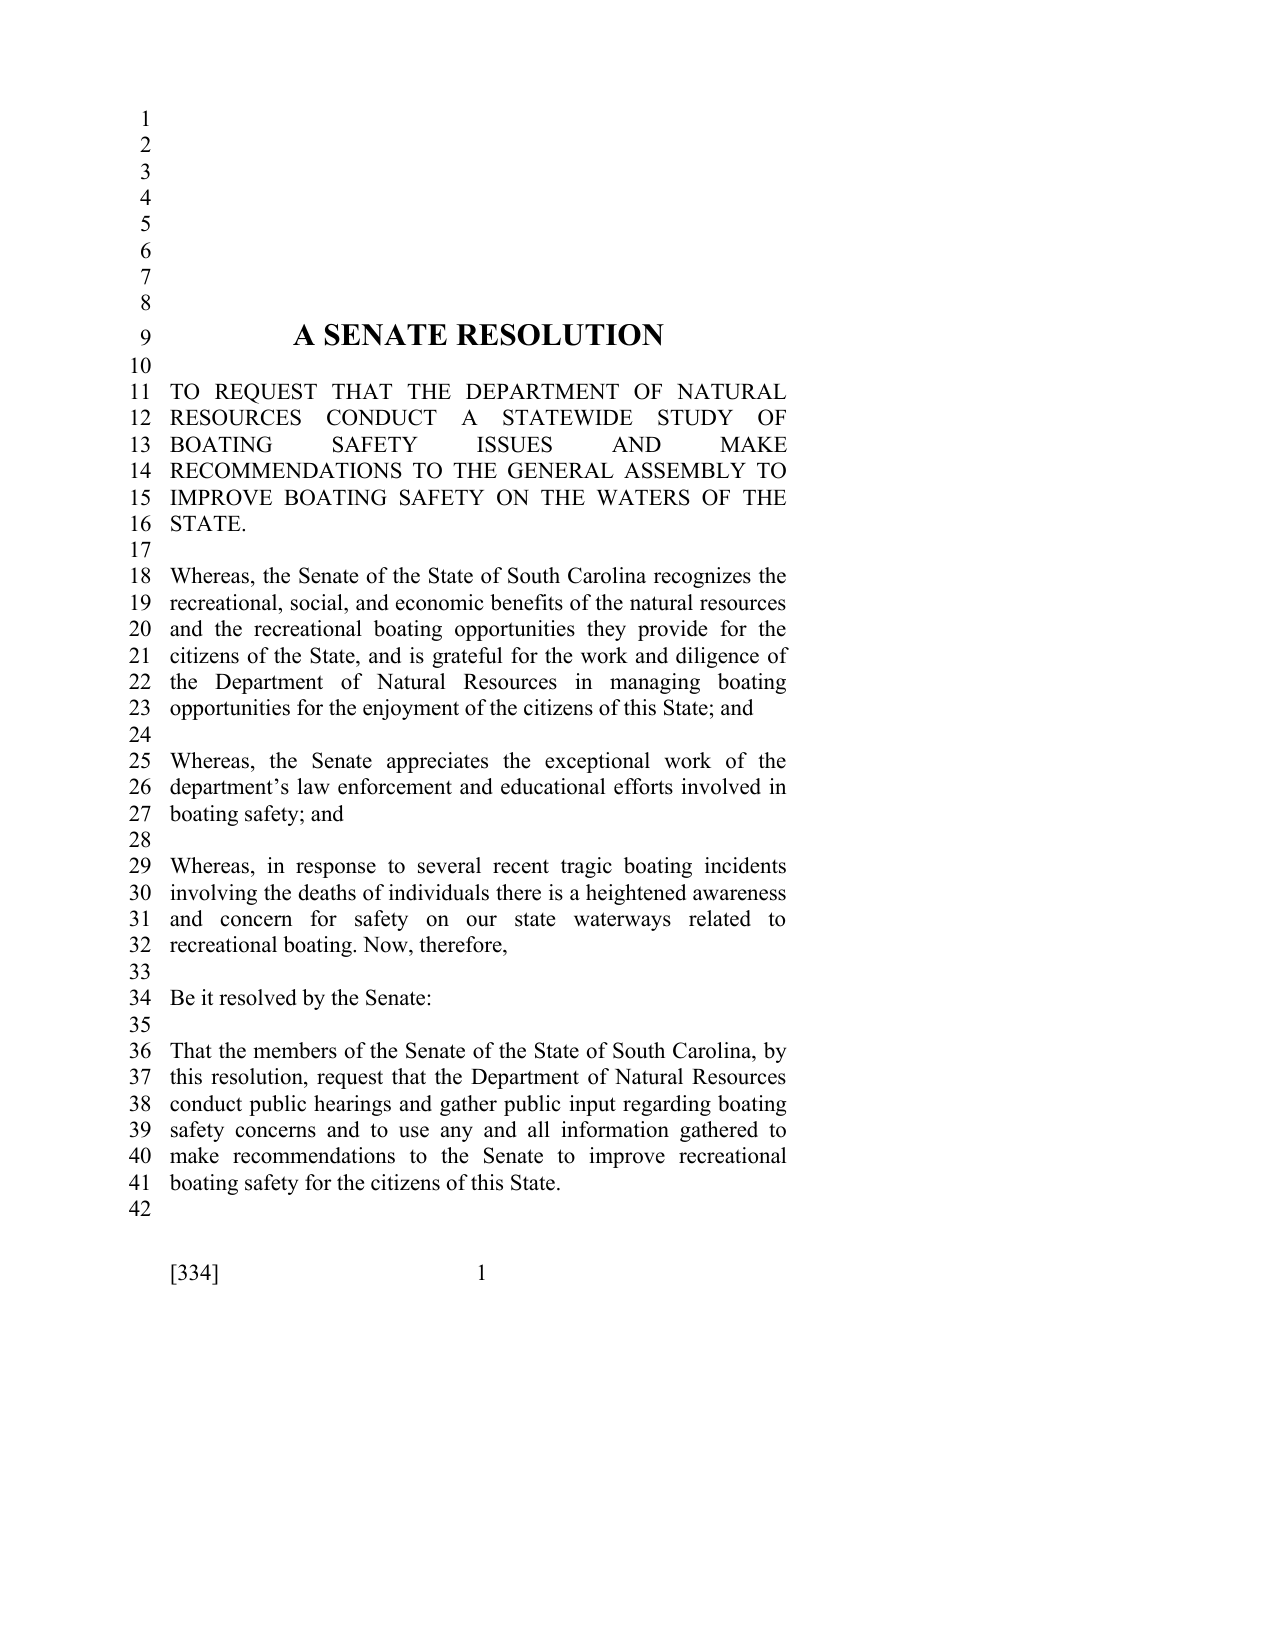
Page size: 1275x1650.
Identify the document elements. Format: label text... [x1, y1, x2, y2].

text Whereas, the Senate of the State of South Carolina recognizes the recreational, social, and economic benefits of the natural resources and the recreational boating opportunities they provide for the citizens of the State, and is grateful for the work and diligence of the Department of Natural Resources in managing boating opportunities for the enjoyment of the citizens of this State; and [169, 563, 787, 721]
text Whereas, the Senate appreciates the exceptional work of the department’s law enforcement and educational efforts involved in boating safety; and [169, 747, 787, 826]
text That the members of the Senate of the State of South Carolina, by this resolution, request that the Department of Natural Resources conduct public hearings and gather public input regarding boating safety concerns and to use any and all information gathered to make recommendations to the Senate to improve recreational boating safety for the citizens of this State. [169, 1037, 787, 1195]
text Be it resolved by the Senate: [169, 984, 787, 1011]
text A SENATE RESOLUTION [169, 316, 787, 352]
text TO REQUEST THAT THE DEPARTMENT OF NATURAL RESOURCES CONDUCT A STATEWIDE STUDY OF BOATING SAFETY ISSUES AND MAKE RECOMMENDATIONS TO THE GENERAL ASSEMBLY TO IMPROVE BOATING SAFETY ON THE WATERS OF THE STATE. [169, 378, 787, 536]
text Whereas, in response to several recent tragic boating incidents involving the deaths of individuals there is a heightened awareness and concern for safety on our state waterways related to recreational boating. Now, therefore, [169, 852, 787, 958]
